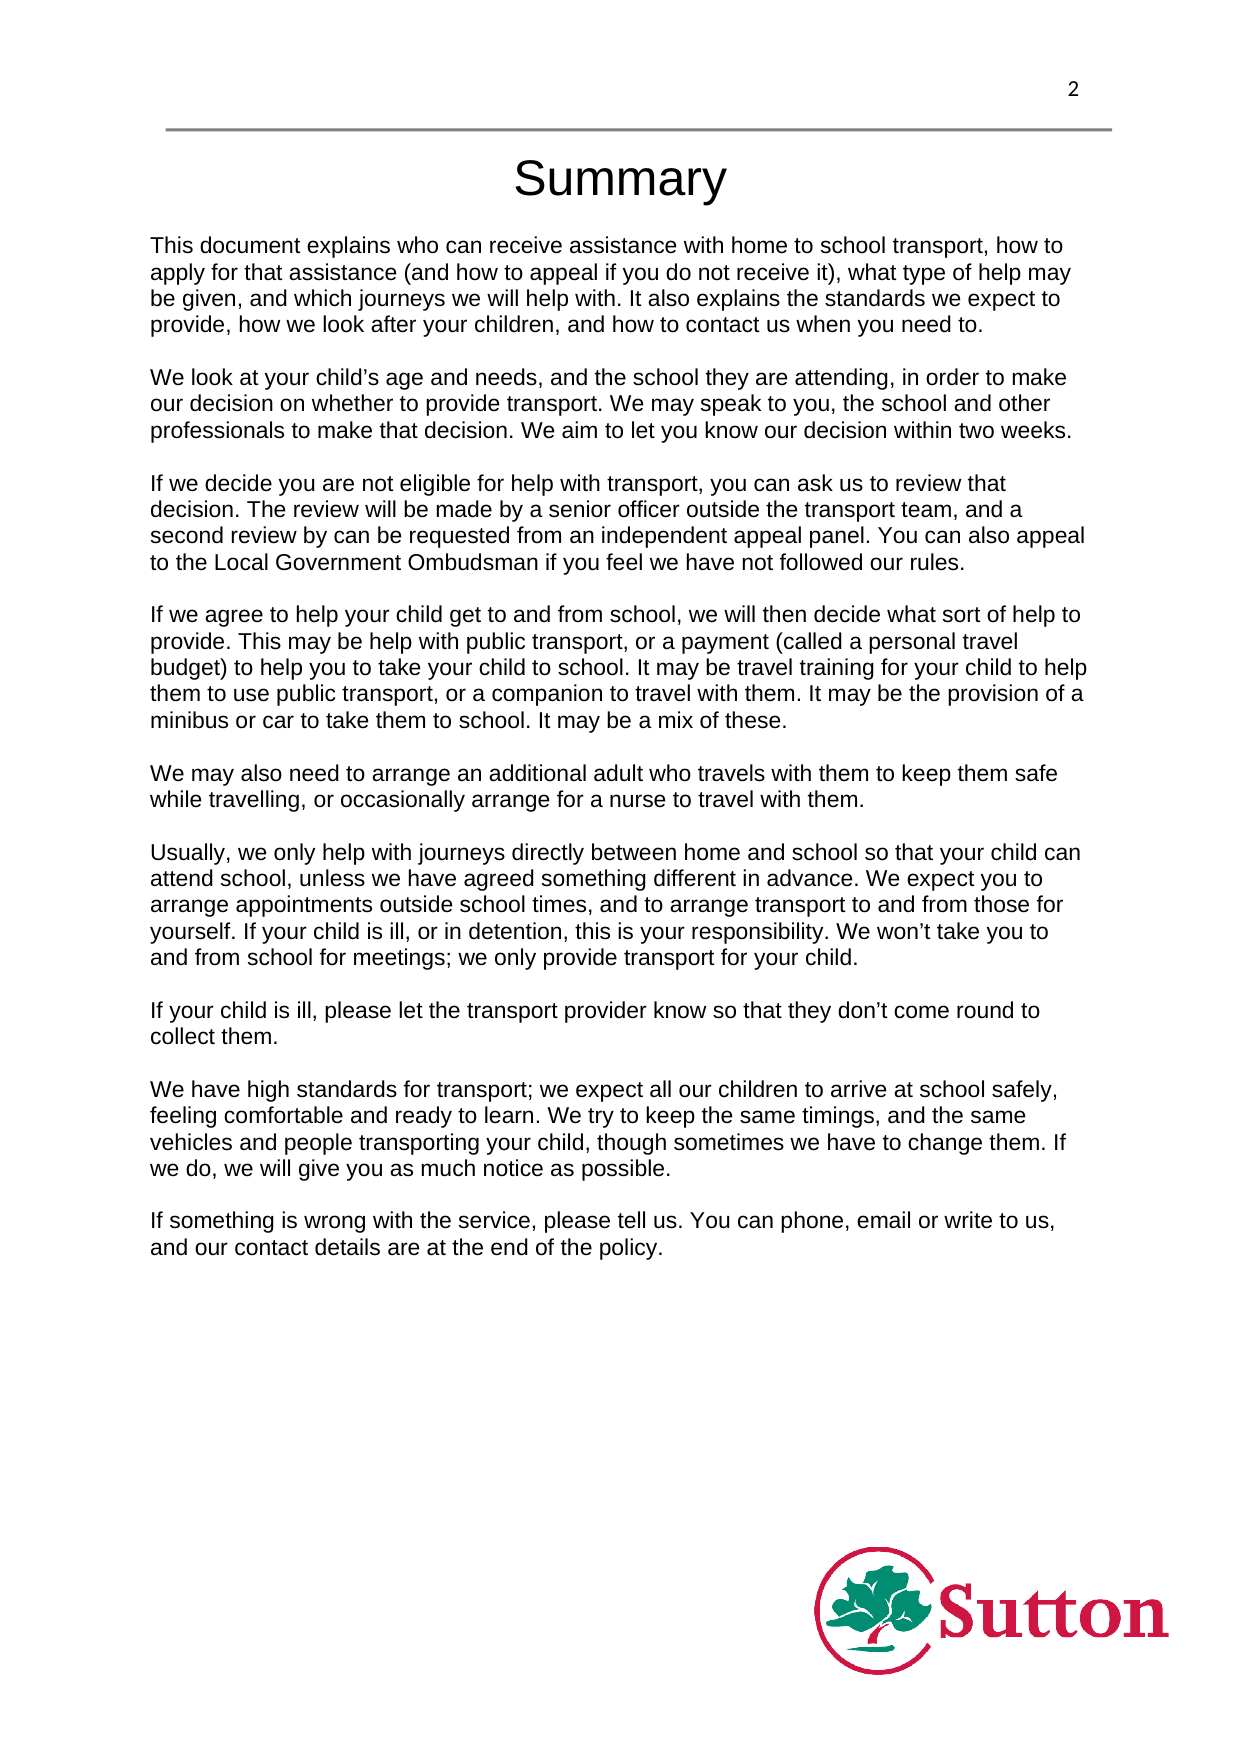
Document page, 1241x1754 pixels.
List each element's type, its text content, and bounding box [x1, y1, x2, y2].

text If we agree to help your child get to and from school, we will then decide what sort of help to provide. This may be help with public transport, or a payment (called a personal travel budget) to help you to take your child to school. It may be travel training for your child to help them to use public transport, or a companion to travel with them. It may be the provision of a minibus or car to take them to school. It may be a mix of these. [150, 601, 1089, 733]
text If your child is ill, please let the transport provider know so that they don’t come round to collect them. [150, 997, 1042, 1049]
text We have high standards for transport; we expect all our children to arrive at school safely, feeling comfortable and ready to learn. We try to keep the same timings, and the same vehicles and people transporting your child, though sometimes we have to change them. If we do, we will give you as much notice as possible. [150, 1076, 1068, 1181]
text We may also need to arrange an additional adult who travels with them to keep them safe while travelling, or occasionally arrange for a nurse to travel with them. [150, 759, 1060, 812]
text This document explains who can receive assistance with home to school transport, how to apply for that assistance (and how to appeal if you do not receive it), what type of help may be given, and which journeys we will help with. It also explains the standards we expect to provide, how we look after your children, and how to contact us when you need to. [150, 232, 1073, 338]
text If we decide you are not eligible for help with transport, you can ask us to review that decision. The review will be made by a senior officer outside the transport team, and a second review by can be requested from an independent appeal panel. You can also appeal to the Local Government Ombudsman if you feel we have not followed our rules. [150, 469, 1087, 575]
text We look at your child’s age and needs, and the school they are attending, in order to make our decision on whether to provide transport. We may speak to you, the school and other professionals to make that decision. We aim to let you know our decision within two weeks. [150, 364, 1087, 443]
subtitle Summary [226, 148, 1014, 206]
text If something is wrong with the service, please tell us. You can phone, email or write to us, and our contact details are at the end of the policy. [150, 1207, 1057, 1260]
text Usually, we only help with journeys directly between home and school so that your child can attend school, unless we have agreed something different in advance. We expect you to arrange appointments outside school times, and to arrange transport to and from those for yourself. If your child is ill, or in detention, this is your responsibility. We won’t take you to and from school for meetings; we only provide transport for your child. [150, 839, 1083, 970]
picture [814, 1547, 1169, 1675]
